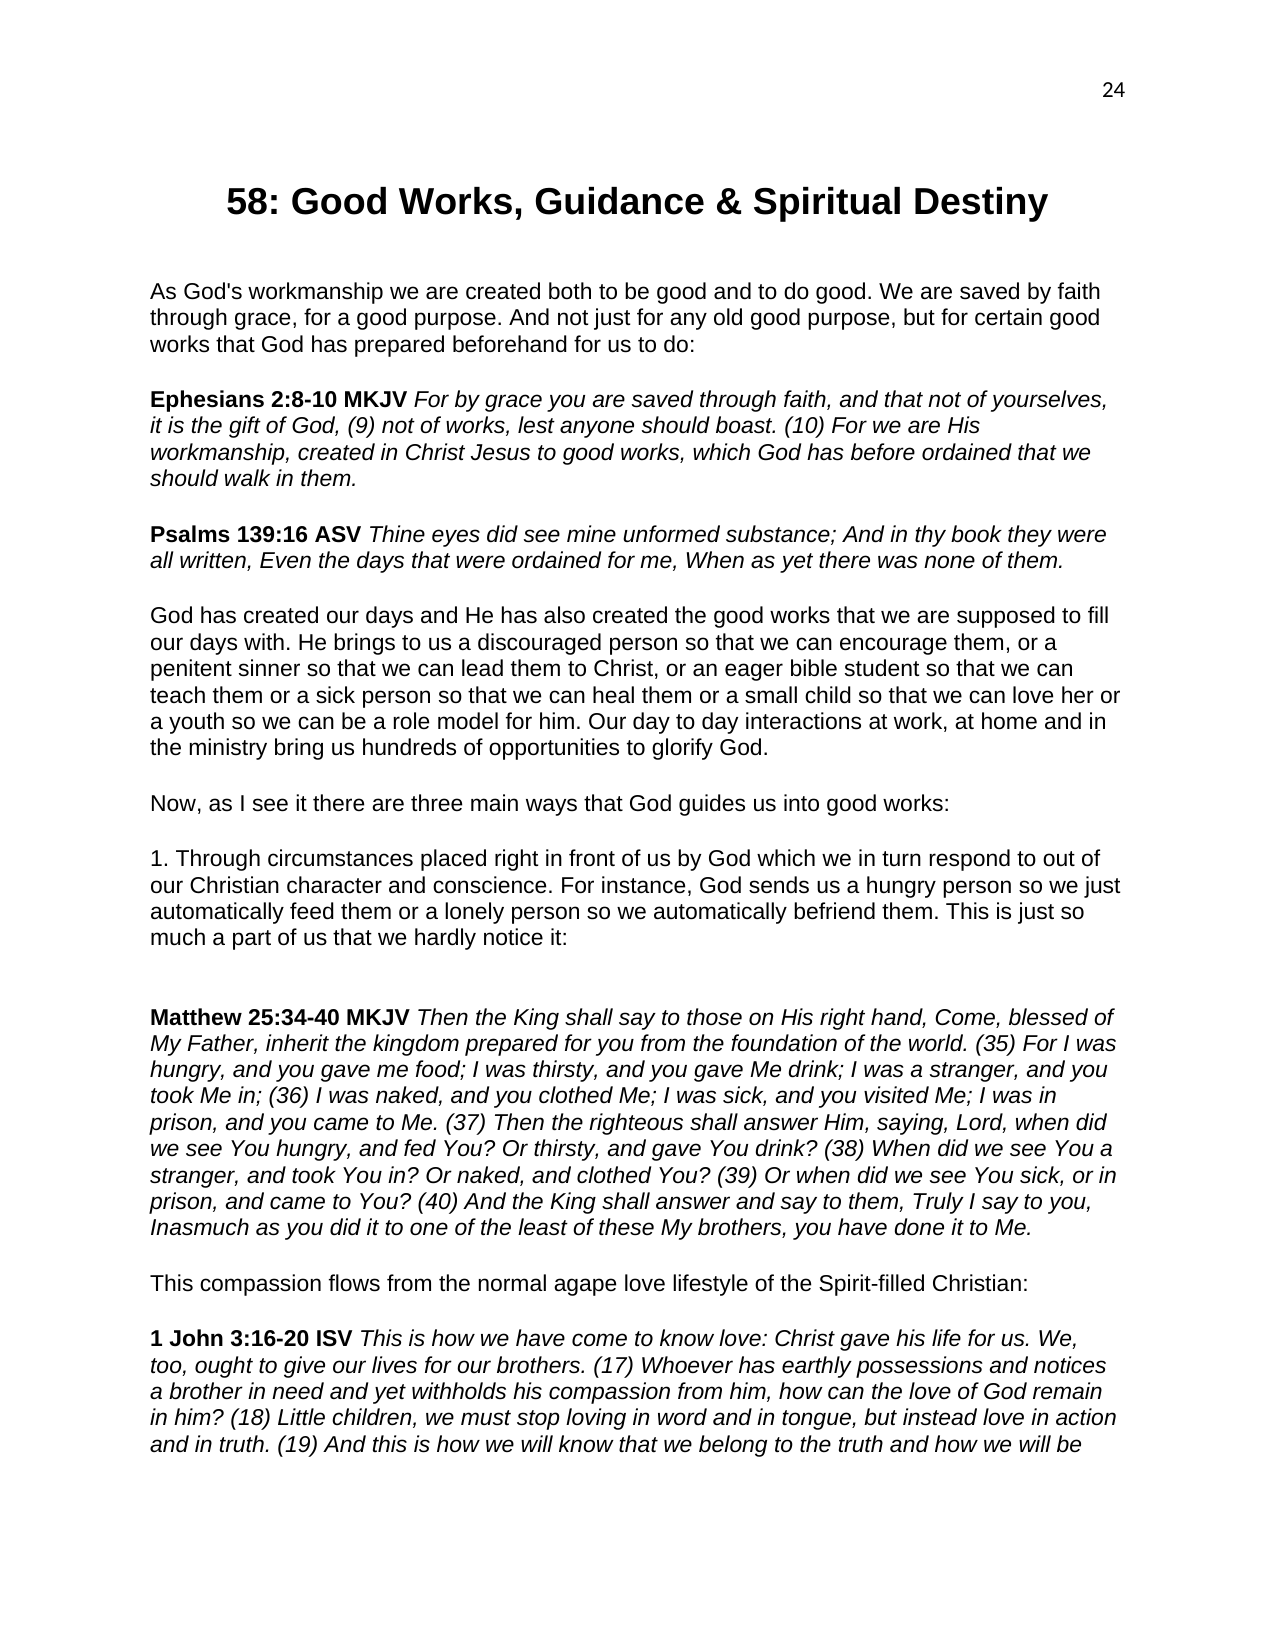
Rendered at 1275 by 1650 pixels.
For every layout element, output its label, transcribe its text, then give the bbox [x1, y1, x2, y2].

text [150, 1325, 1125, 1457]
text 58: Good Works, Guidance & Spiritual Destiny [150, 179, 1125, 222]
text As God's workmanship we are created both to be good and to do good. We are saved by faith through grace, for a good purpose. And not just for any old good purpose, but for certain good works that God has prepared beforehand for us to do: [150, 251, 1125, 357]
text Psalms 139:16 ASV Thine eyes did see mine unformed substance; And in thy book they were all written, Even the days that were ordained for me, When as yet there was none of them. [150, 521, 1125, 573]
text Now, as I see it there are three main ways that God guides us into good works: [150, 790, 1125, 816]
text Ephesians 2:8-10 MKJV For by grace you are saved through faith, and that not of yourselves, it is the gift of God, (9) not of works, lest anyone should boast. (10) For we are His workmanship, created in Christ Jesus to good works, which God has before ordained that we should walk in them. [150, 386, 1125, 491]
text This compassion flows from the normal agape love lifestyle of the Spirit-filled Christian: [150, 1270, 1125, 1296]
text 1. Through circumstances placed right in front of us by God which we in turn respond to out of our Christian character and conscience. For instance, God sends us a hungry person so we just automatically feed them or a lonely person so we automatically befriend them. This is just so much a part of us that we hardly notice it: Matthew 25:34-40 MKJV Then the King shall say to those on His right hand, Come, blessed of My Father, inherit the kingdom prepared for you from the foundation of the world. (35) For I was hungry, and you gave me food; I was thirsty, and you gave Me drink; I was a stranger, and you took Me in; (36) I was naked, and you clothed Me; I was sick, and you visited Me; I was in prison, and you came to Me. (37) Then the righteous shall answer Him, saying, Lord, when did we see You hungry, and fed You? Or thirsty, and gave You drink? (38) When did we see You a stranger, and took You in? Or naked, and clothed You? (39) Or when did we see You sick, or in prison, and came to You? (40) And the King shall answer and say to them, Truly I say to you, Inasmuch as you did it to one of the least of these My brothers, you have done it to Me. [150, 845, 1125, 1241]
text God has created our days and He has also created the good works that we are supposed to fill our days with. He brings to us a discouraged person so that we can encourage them, or a penitent sinner so that we can lead them to Christ, or an eager bible student so that we can teach them or a sick person so that we can heal them or a small child so that we can love her or a youth so we can be a role model for him. Our day to day interactions at work, at home and in the ministry bring us hundreds of opportunities to glorify God. [150, 602, 1125, 761]
